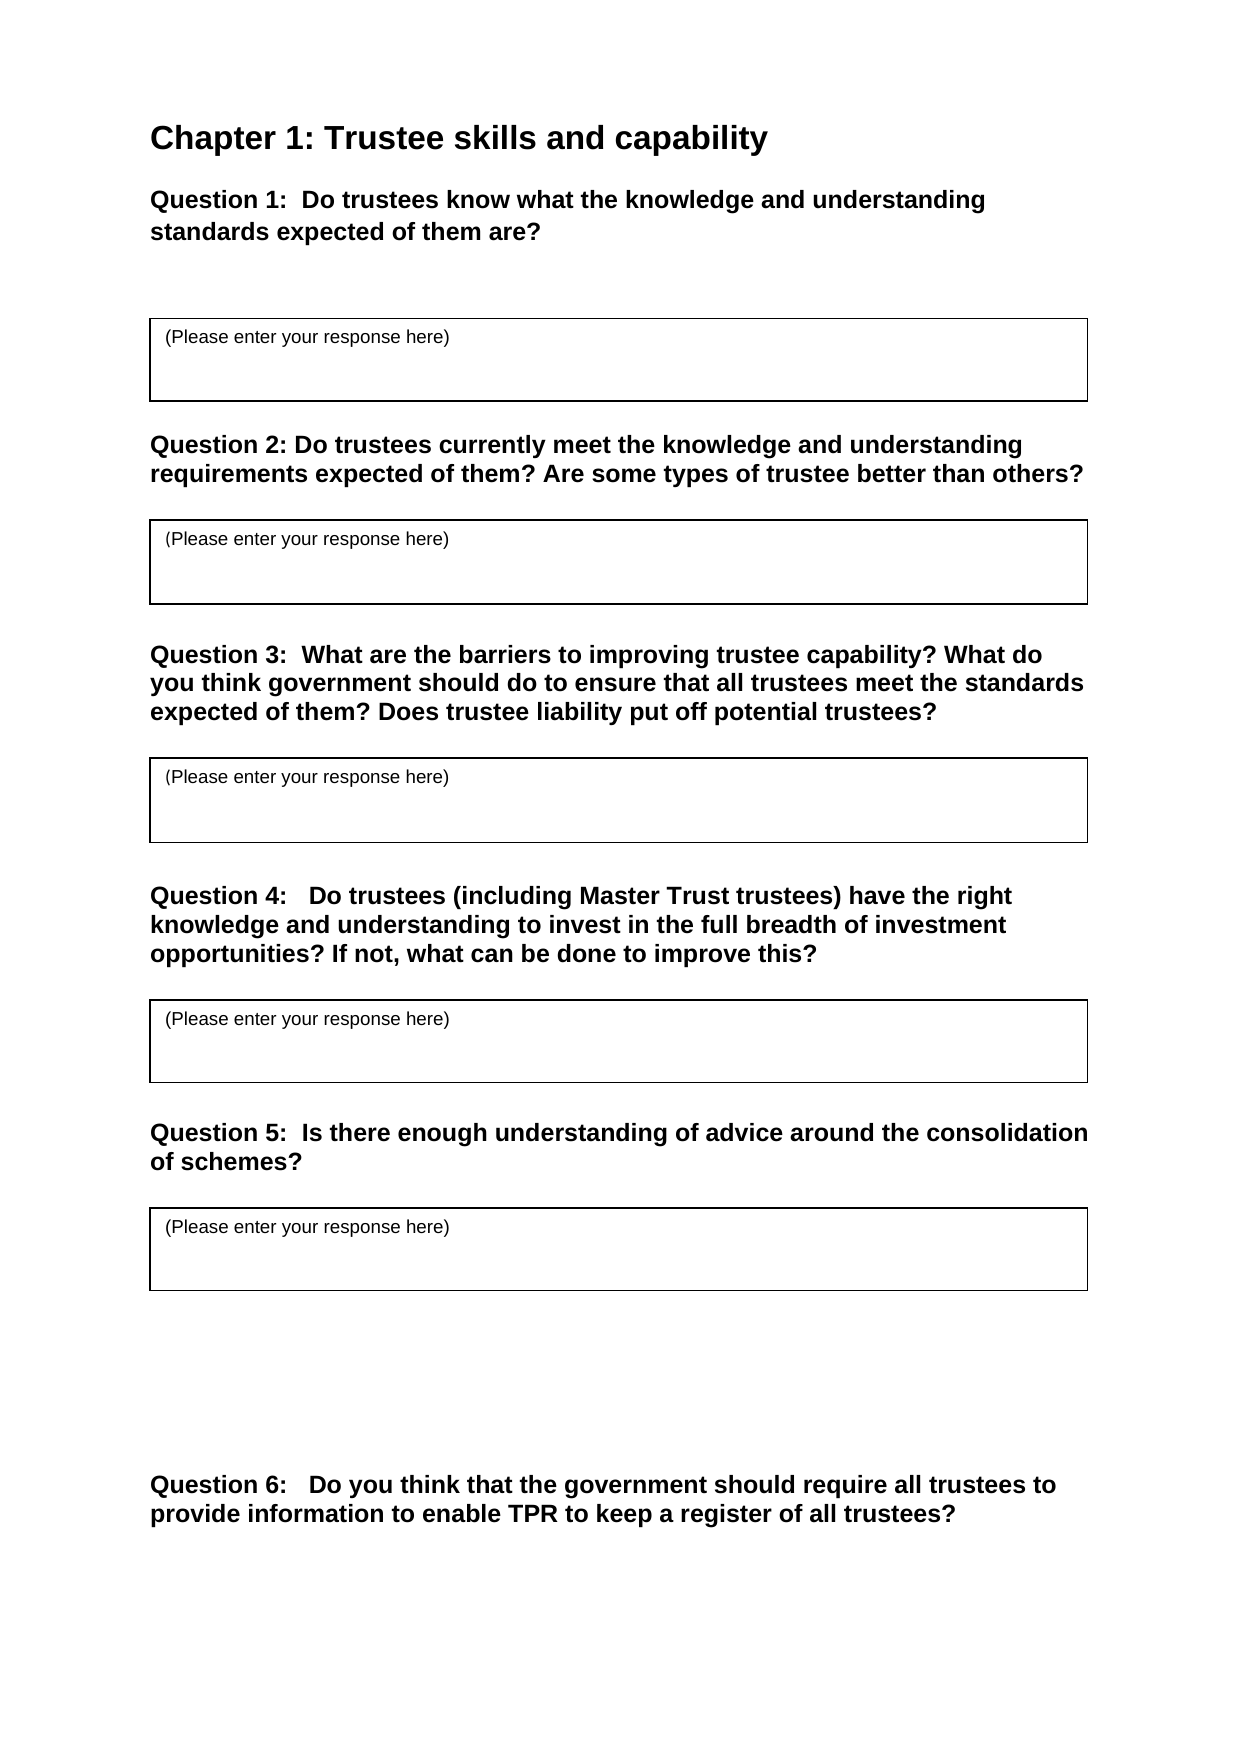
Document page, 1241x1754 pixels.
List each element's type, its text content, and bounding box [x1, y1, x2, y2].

text Question 5: Is there enough understanding of advice around the consolidation of schemes? [150, 1118, 1090, 1176]
text Chapter 1: Trustee skills and capability [150, 118, 1090, 157]
text Question 6: Do you think that the government should require all trustees to provide information to enable TPR to keep a register of all trustees? [150, 1470, 1090, 1527]
text Question 3: What are the barriers to improving trustee capability? What do you think government should do to ensure that all trustees meet the standards expected of them? Does trustee liability put off potential trustees? [150, 639, 1090, 726]
text Question 2: Do trustees currently meet the knowledge and understanding requirements expected of them? Are some types of trustee better than others? [150, 311, 1090, 487]
text Question 1: Do trustees know what the knowledge and understanding standards expected of them are? [150, 185, 1090, 245]
text Question 4: Do trustees (including Master Trust trustees) have the right knowledge and understanding to invest in the full breadth of investment opportunities? If not, what can be done to improve this? [150, 881, 1090, 967]
